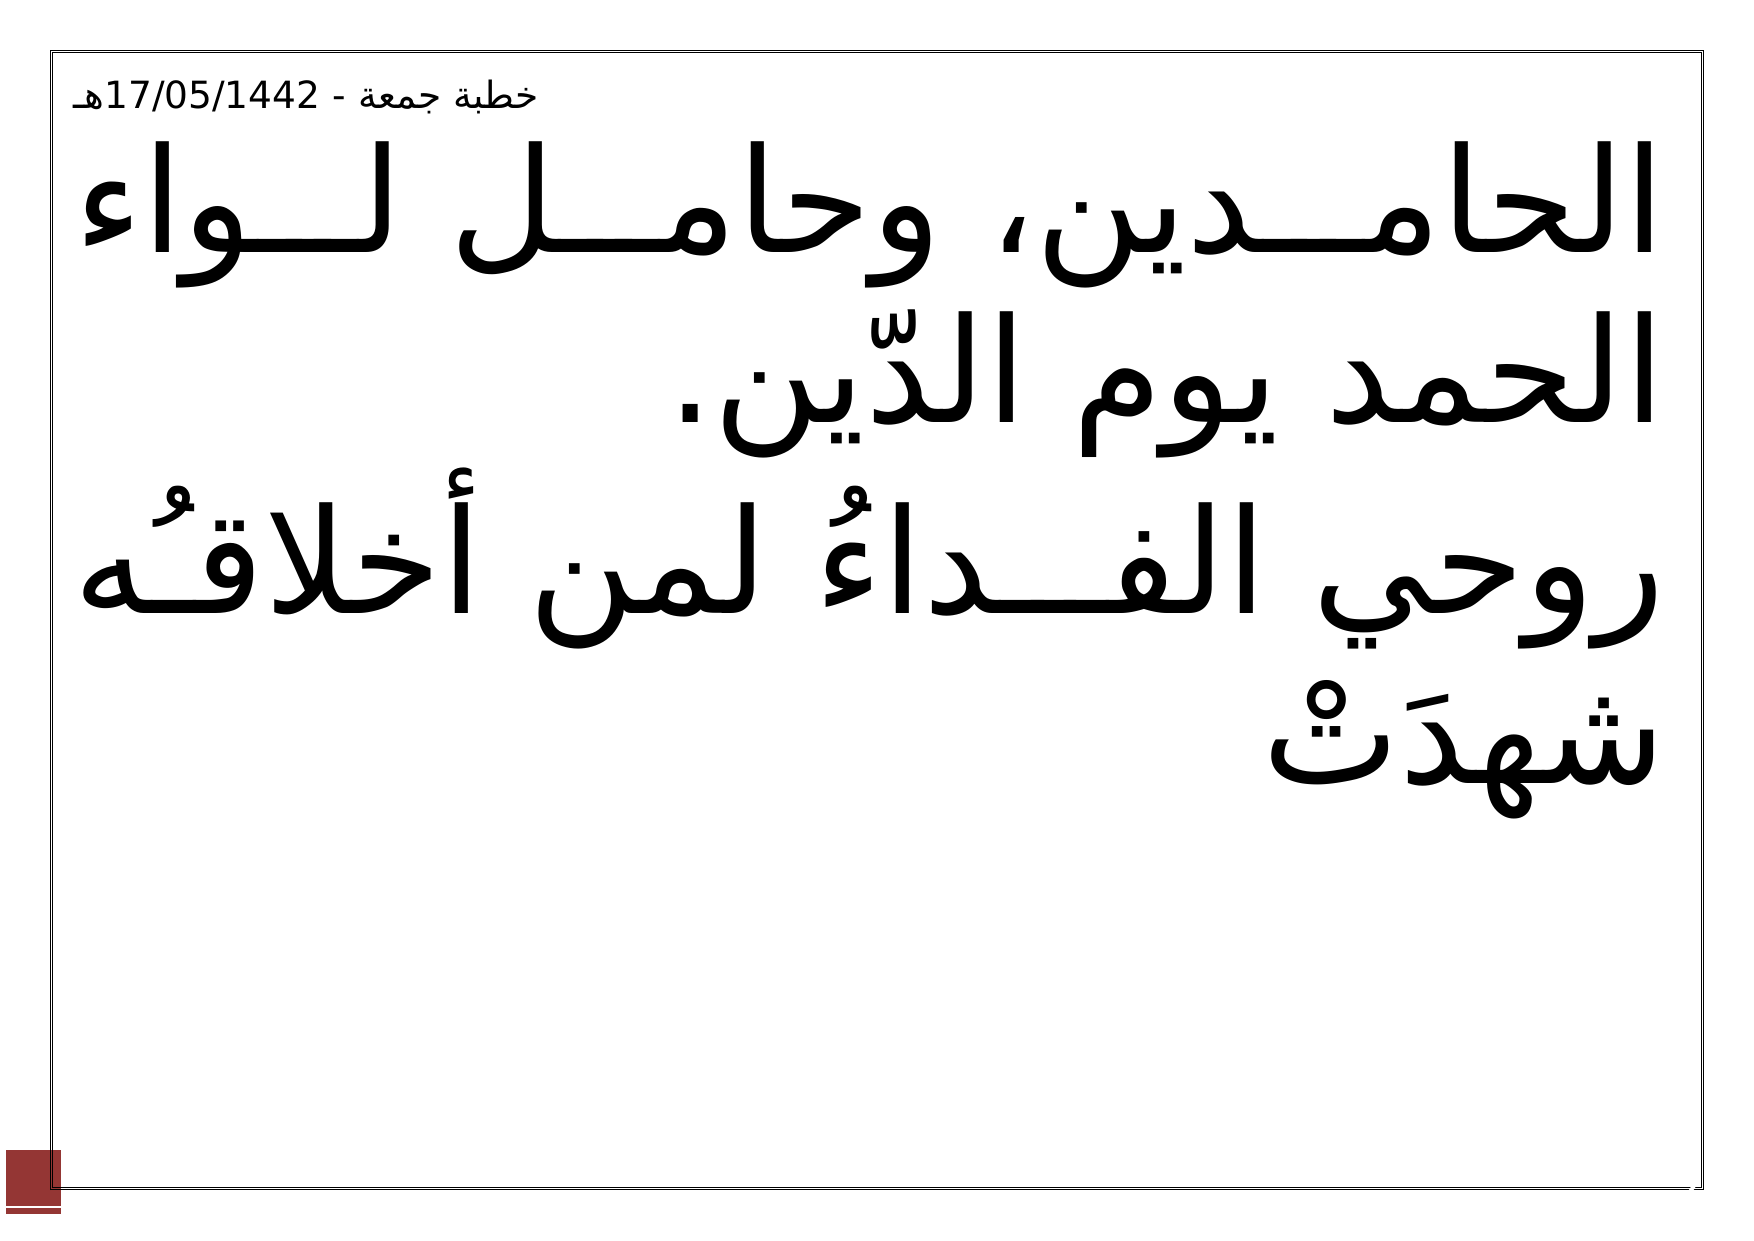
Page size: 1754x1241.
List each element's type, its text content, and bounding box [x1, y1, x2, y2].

text وأشهد أن نبينا وسيدنا محمدًا عبده ورسوله، سيّد الحامدين، وحامل لواء الحمد يوم الدّين. [74, 117, 1665, 457]
text روحي الفداءُ لمن أخلاقـُه شهدَتْ [74, 478, 1665, 817]
